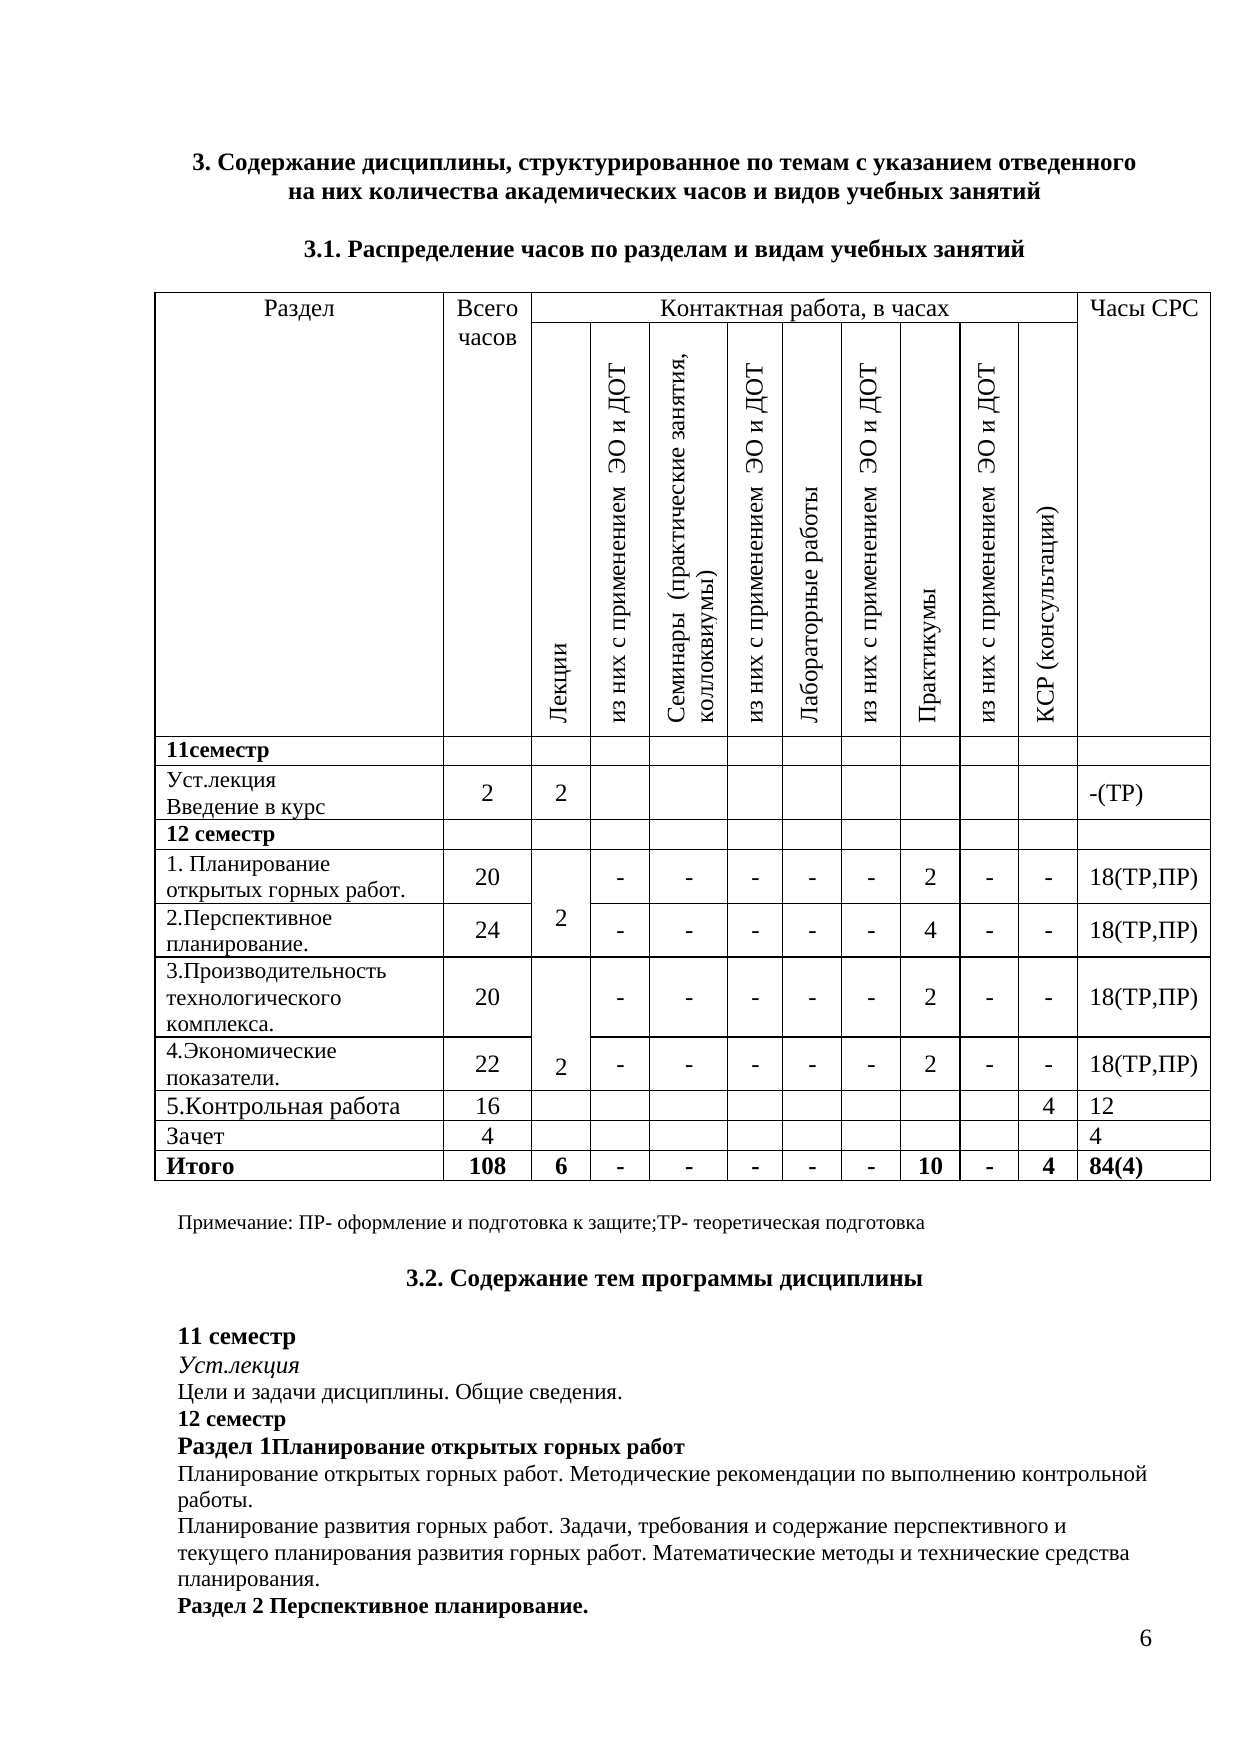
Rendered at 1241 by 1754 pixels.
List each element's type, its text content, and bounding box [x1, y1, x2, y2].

table_cell из них с применением ЭО и ДОТ [728, 323, 782, 736]
table_cell [532, 737, 590, 765]
table_cell [961, 820, 1018, 849]
table_cell Лекции [532, 323, 590, 736]
table_cell - [591, 1038, 649, 1090]
text Планирование открытых горных работ. Методические рекомендации по выполнению контрольной работы. [177, 1460, 1152, 1513]
table_cell [650, 737, 727, 765]
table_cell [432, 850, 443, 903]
table_cell - [650, 1151, 727, 1179]
table_cell Итого [156, 1151, 443, 1179]
table_cell 16 [444, 1091, 531, 1120]
table_cell - [591, 1151, 649, 1179]
table_cell 2 [901, 958, 959, 1036]
table_cell - [728, 850, 782, 903]
table_cell [961, 1121, 1018, 1150]
table_cell 18(ТР,ПР) [1078, 904, 1210, 956]
table_cell 2 [532, 766, 590, 819]
table_cell [532, 1121, 590, 1150]
table_cell 4 [1019, 1151, 1077, 1179]
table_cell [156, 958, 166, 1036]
table_cell - [842, 1151, 900, 1179]
table_cell - [783, 1038, 841, 1090]
table_cell 4 [1019, 1091, 1077, 1120]
table_cell [961, 766, 1018, 819]
table_header Всего часов [444, 293, 531, 736]
table_cell - [591, 904, 649, 956]
table_cell [842, 820, 900, 849]
table_cell из них с применением ЭО и ДОТ [961, 323, 1018, 736]
table_cell из них с применением ЭО и ДОТ [591, 323, 649, 736]
table_cell [650, 1121, 727, 1150]
table_cell - [728, 1038, 782, 1090]
table_cell [591, 1091, 649, 1120]
table_cell [901, 820, 959, 849]
table_cell 2 [901, 850, 959, 903]
table_cell [1019, 820, 1077, 849]
table_cell 2 [532, 850, 590, 956]
table_cell - [650, 904, 727, 956]
table_cell - [1019, 904, 1077, 956]
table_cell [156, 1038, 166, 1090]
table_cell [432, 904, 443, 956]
table_header Контактная работа, в часах [532, 293, 1077, 322]
table_cell [444, 737, 531, 765]
table_cell -(ТР) [1078, 766, 1210, 819]
table_cell [842, 1121, 900, 1150]
table_cell [842, 737, 900, 765]
table_cell [728, 1091, 782, 1120]
table_cell - [783, 850, 841, 903]
table_cell - [842, 904, 900, 956]
table_cell [1078, 820, 1210, 849]
table_cell [1078, 737, 1210, 765]
table_cell [650, 1091, 727, 1120]
table_cell 12 [1078, 1091, 1210, 1120]
table_cell 6 [532, 1151, 590, 1179]
table_cell [591, 820, 649, 849]
table_cell [532, 820, 590, 849]
table_cell - [650, 850, 727, 903]
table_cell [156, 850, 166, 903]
table_cell 84(4) [1078, 1151, 1210, 1179]
table_cell 10 [901, 1151, 959, 1179]
table_cell - [961, 850, 1018, 903]
table_cell [591, 766, 649, 819]
table_cell [842, 766, 900, 819]
table_cell Лабораторные работы [783, 323, 841, 736]
text Раздел 2 Перспективное планирование. [177, 1592, 1152, 1618]
table_cell - [783, 1151, 841, 1179]
table_cell 2 [532, 958, 590, 1090]
table_cell [1019, 766, 1077, 819]
table_cell из них с применением ЭО и ДОТ [842, 323, 900, 736]
table_cell Семинары (практические занятия, коллоквиумы) [650, 323, 727, 736]
table_cell - [961, 904, 1018, 956]
table_cell [783, 1121, 841, 1150]
text Примечание: ПР- оформление и подготовка к защите;ТР- теоретическая подготовка [177, 1210, 1152, 1234]
table_cell 11семестр [156, 737, 443, 765]
table_cell [842, 1091, 900, 1120]
table_cell - [1019, 1038, 1077, 1090]
text 3.1. Распределение часов по разделам и видам учебных занятий [177, 234, 1152, 263]
text Уст.лекция [177, 1350, 1152, 1378]
table_cell - [728, 958, 782, 1036]
table_cell [728, 820, 782, 849]
table_cell [591, 737, 649, 765]
text Раздел 1Планирование открытых горных работ [177, 1431, 1152, 1460]
text Цели и задачи дисциплины. Общие сведения. [177, 1378, 1152, 1405]
text 3.2. Содержание тем программы дисциплины [177, 1263, 1152, 1292]
table_cell [1019, 1121, 1077, 1150]
table_cell - [783, 904, 841, 956]
table_cell 22 [444, 1038, 531, 1090]
table_cell [532, 1091, 590, 1120]
table_cell [728, 766, 782, 819]
table_cell - [842, 1038, 900, 1090]
table_cell [650, 766, 727, 819]
table_cell [783, 737, 841, 765]
table_cell 20 [444, 850, 531, 903]
table_cell [650, 820, 727, 849]
table_cell - [728, 1151, 782, 1179]
table_cell - [591, 958, 649, 1036]
table_cell [591, 1121, 649, 1150]
text Планирование развития горных работ. Задачи, требования и содержание перспективного и текущего планирования развития горных работ. Математические методы и технические средства планирования. [177, 1513, 1152, 1592]
table_cell [783, 820, 841, 849]
table_cell - [650, 1038, 727, 1090]
table_cell 2 [444, 766, 531, 819]
table_cell - [961, 1151, 1018, 1179]
table_cell - [1019, 850, 1077, 903]
table_cell 18(ТР,ПР) [1078, 958, 1210, 1036]
table_cell [783, 766, 841, 819]
table_cell 20 [444, 958, 531, 1036]
table_cell Практикумы [901, 323, 959, 736]
table_cell - [650, 958, 727, 1036]
table_cell [961, 737, 1018, 765]
table_cell - [961, 958, 1018, 1036]
table_cell 4 [444, 1121, 531, 1150]
table_cell [901, 1121, 959, 1150]
table_cell - [1019, 958, 1077, 1036]
table_cell 108 [444, 1151, 531, 1179]
text 3. Содержание дисциплины, структурированное по темам с указанием отведенного на них количества академических часов и видов учебных занятий [177, 147, 1152, 205]
table_header Раздел [156, 293, 443, 736]
table_header Часы СРС [1078, 293, 1210, 736]
table_cell [901, 737, 959, 765]
table_cell 5.Контрольная работа [156, 1091, 443, 1120]
table_cell 4 [901, 904, 959, 956]
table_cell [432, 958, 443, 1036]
table_cell - [961, 1038, 1018, 1090]
table_cell [444, 820, 531, 849]
table_cell [728, 1121, 782, 1150]
table_cell [783, 1091, 841, 1120]
table_cell - [591, 850, 649, 903]
text 12 семестр [177, 1405, 1152, 1431]
table_cell [728, 737, 782, 765]
table_cell - [842, 850, 900, 903]
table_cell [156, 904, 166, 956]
table_cell 18(ТР,ПР) [1078, 1038, 1210, 1090]
table_cell - [728, 904, 782, 956]
table_cell 18(ТР,ПР) [1078, 850, 1210, 903]
table_cell 2 [901, 1038, 959, 1090]
table_cell 12 семестр [156, 820, 443, 849]
table_cell [961, 1091, 1018, 1120]
table_cell [901, 766, 959, 819]
table_cell - [783, 958, 841, 1036]
table_cell - [842, 958, 900, 1036]
table_cell [1019, 737, 1077, 765]
table_cell 4 [1078, 1121, 1210, 1150]
table_cell Зачет [156, 1121, 443, 1150]
text 11 семестр [177, 1321, 1152, 1350]
table_cell 24 [444, 904, 531, 956]
table_cell КСР (консультации) [1019, 323, 1077, 736]
table_cell [901, 1091, 959, 1120]
